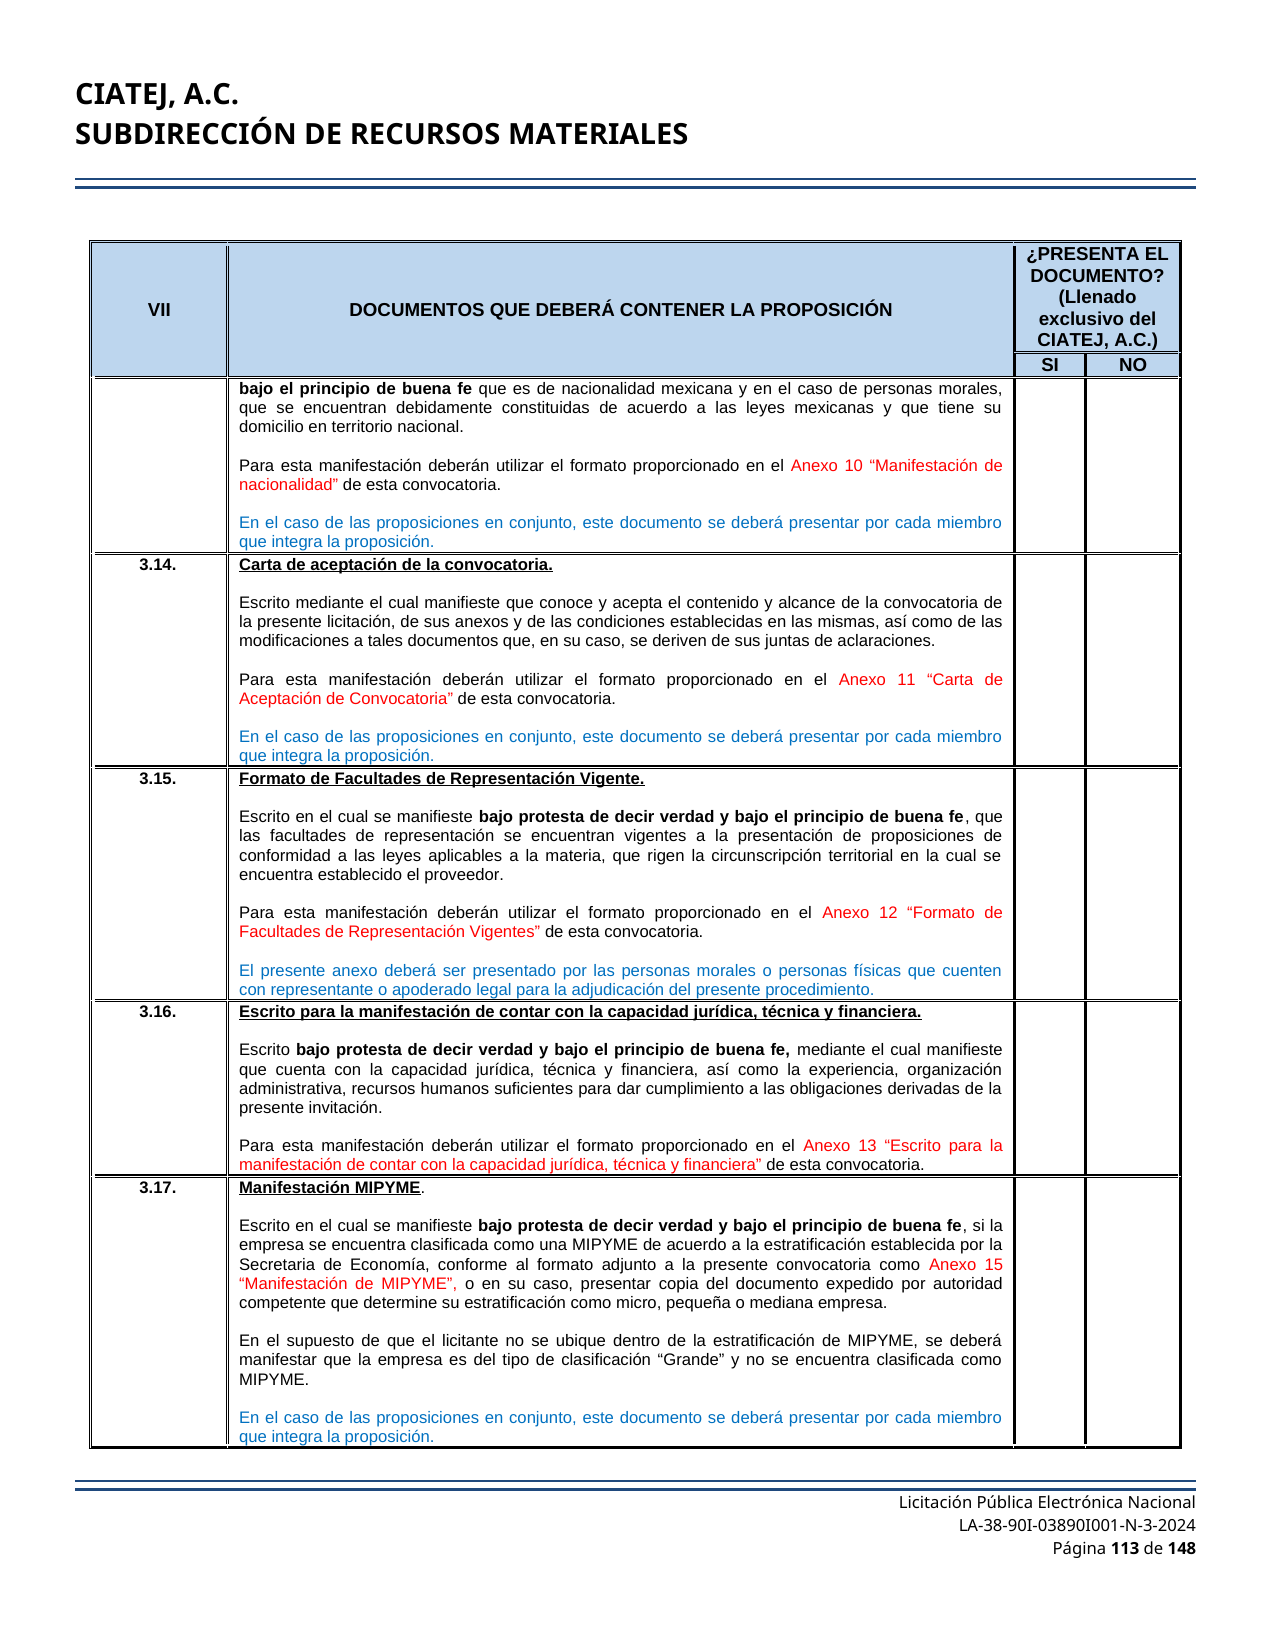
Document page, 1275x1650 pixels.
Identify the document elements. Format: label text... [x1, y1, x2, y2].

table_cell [229, 379, 1013, 551]
table_cell [1016, 379, 1084, 551]
table_cell [90, 999, 228, 1174]
table_cell [1085, 376, 1181, 551]
table_cell [90, 376, 228, 551]
table_header DOCUMENTOS QUE DEBERÁ CONTENER LA PROPOSICIÓN [228, 241, 1014, 376]
table_cell [1016, 555, 1084, 765]
table_cell [92, 765, 226, 999]
table_cell [1087, 551, 1180, 765]
table_cell [92, 551, 226, 765]
table_cell [1014, 1178, 1085, 1446]
table_cell [1016, 769, 1084, 999]
table_cell Manifestación MIPYME. Escrito en el cual se manifieste bajo protesta de decir verdad y bajo el principio de buena fe, si la empresa se encuentra clasificada como una MIPYME de acuerdo a la estratificación establecida por la Secretaria de Economía, conforme al formato adjunto a la presente convocatoria como Anexo 15 “Manifestación de MIPYME”, o en su caso, presentar copia del documento expedido por autoridad competente que determine su estratificación como micro, pequeña o mediana empresa. En el supuesto de que el licitante no se ubique dentro de la estratificación de MIPYME, se deberá manifestar que la empresa es del tipo de clasificación “Grande” y no se encuentra clasificada como MIPYME. En el caso de las proposiciones en conjunto, este documento se deberá presentar por cada miembro que integra la proposición. [228, 1178, 1014, 1446]
table_cell [1016, 1002, 1084, 1174]
table_cell Carta de aceptación de la convocatoria. Escrito mediante el cual manifieste que conoce y acepta el contenido y alcance de la convocatoria de la presente licitación, de sus anexos y de las condiciones establecidas en las mismas, así como de las modificaciones a tales documentos que, en su caso, se deriven de sus juntas de aclaraciones. Para esta manifestación deberán utilizar el formato proporcionado en el Anexo 11 “Carta de Aceptación de Convocatoria” de esta convocatoria. En el caso de las proposiciones en conjunto, este documento se deberá presentar por cada miembro que integra la proposición. [229, 555, 1013, 765]
table_cell NO [1085, 351, 1181, 376]
table_header ¿PRESENTA EL DOCUMENTO? (Llenado exclusivo del CIATEJ, A.C.) [1014, 243, 1179, 351]
table_cell [1087, 765, 1180, 999]
table_cell Escrito para la manifestación de contar con la capacidad jurídica, técnica y financiera. Escrito bajo protesta de decir verdad y bajo el principio de buena fe, mediante el cual manifieste que cuenta con la capacidad jurídica, técnica y financiera, así como la experiencia, organización administrativa, recursos humanos suficientes para dar cumplimiento a las obligaciones derivadas de la presente invitación. Para esta manifestación deberán utilizar el formato proporcionado en el Anexo 13 “Escrito para la manifestación de contar con la capacidad jurídica, técnica y financiera” de esta convocatoria. [229, 1002, 1013, 1174]
table_cell [1085, 999, 1181, 1174]
table_cell [92, 1174, 228, 1446]
table_header VII [92, 243, 228, 376]
table_cell SI [1016, 354, 1084, 376]
table_cell [1085, 1174, 1180, 1446]
table_cell Formato de Facultades de Representación Vigente. Escrito en el cual se manifieste bajo protesta de decir verdad y bajo el principio de buena fe, que las facultades de representación se encuentran vigentes a la presentación de proposiciones de conformidad a las leyes aplicables a la materia, que rigen la circunscripción territorial en la cual se encuentra establecido el proveedor. Para esta manifestación deberán utilizar el formato proporcionado en el Anexo 12 “Formato de Facultades de Representación Vigentes” de esta convocatoria. El presente anexo deberá ser presentado por las personas morales o personas físicas que cuenten con representante o apoderado legal para la adjudicación del presente procedimiento. [229, 769, 1013, 999]
